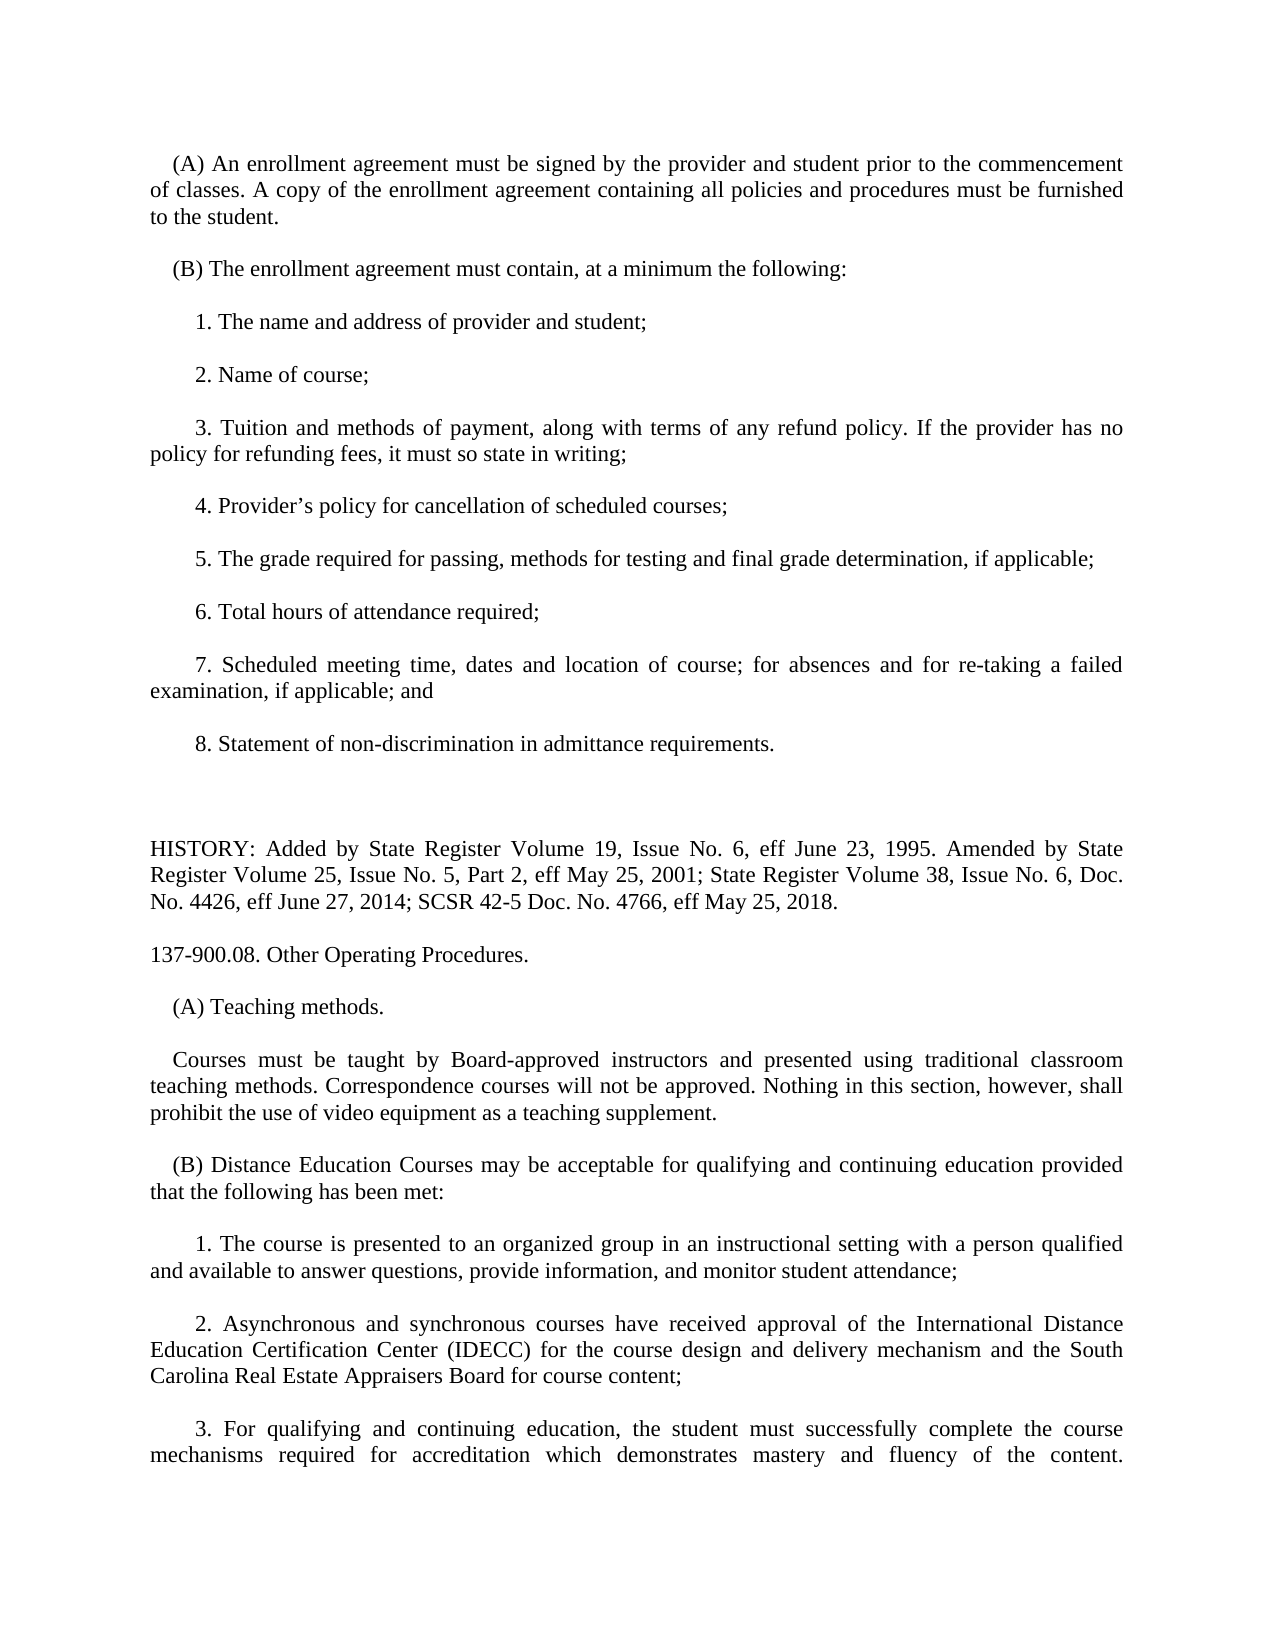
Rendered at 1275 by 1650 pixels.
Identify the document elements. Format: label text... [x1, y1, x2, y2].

text HISTORY: Added by State Register Volume 19, Issue No. 6, eff June 23, 1995. Amended by State Register Volume 25, Issue No. 5, Part 2, eff May 25, 2001; State Register Volume 38, Issue No. 6, Doc. No. 4426, eff June 27, 2014; SCSR 42-5 Doc. No. 4766, eff May 25, 2018. [150, 835, 1125, 914]
text 8. Statement of non-discrimination in admittance requirements. [150, 730, 1125, 756]
text 1. The name and address of provider and student; [150, 308, 1125, 334]
text 4. Provider’s policy for cancellation of scheduled courses; [150, 493, 1125, 519]
text 2. Asynchronous and synchronous courses have received approval of the International Distance Education Certification Center (IDECC) for the course design and delivery mechanism and the South Carolina Real Estate Appraisers Board for course content; [150, 1309, 1125, 1389]
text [150, 1415, 1125, 1468]
text 6. Total hours of attendance required; [150, 598, 1125, 624]
text (B) The enrollment agreement must contain, at a minimum the following: [150, 255, 1125, 282]
text (A) An enrollment agreement must be signed by the provider and student prior to the commencement of classes. A copy of the enrollment agreement containing all policies and procedures must be furnished to the student. [150, 150, 1125, 229]
text Courses must be taught by Board-approved instructors and presented using traditional classroom teaching methods. Correspondence courses will not be approved. Nothing in this section, however, shall prohibit the use of video equipment as a teaching supplement. [150, 1046, 1125, 1125]
text 5. The grade required for passing, methods for testing and final grade determination, if applicable; [150, 545, 1125, 572]
text (A) Teaching methods. [150, 993, 1125, 1020]
text 137-900.08. Other Operating Procedures. [150, 941, 1125, 967]
text 1. The course is presented to an organized group in an instructional setting with a person qualified and available to answer questions, provide information, and monitor student attendance; [150, 1231, 1125, 1283]
text 7. Scheduled meeting time, dates and location of course; for absences and for re-taking a failed examination, if applicable; and [150, 651, 1125, 703]
text 3. Tuition and methods of payment, along with terms of any refund policy. If the provider has no policy for refunding fees, it must so state in writing; [150, 413, 1125, 466]
text (B) Distance Education Courses may be acceptable for qualifying and continuing education provided that the following has been met: [150, 1151, 1125, 1204]
text 2. Name of course; [150, 361, 1125, 387]
